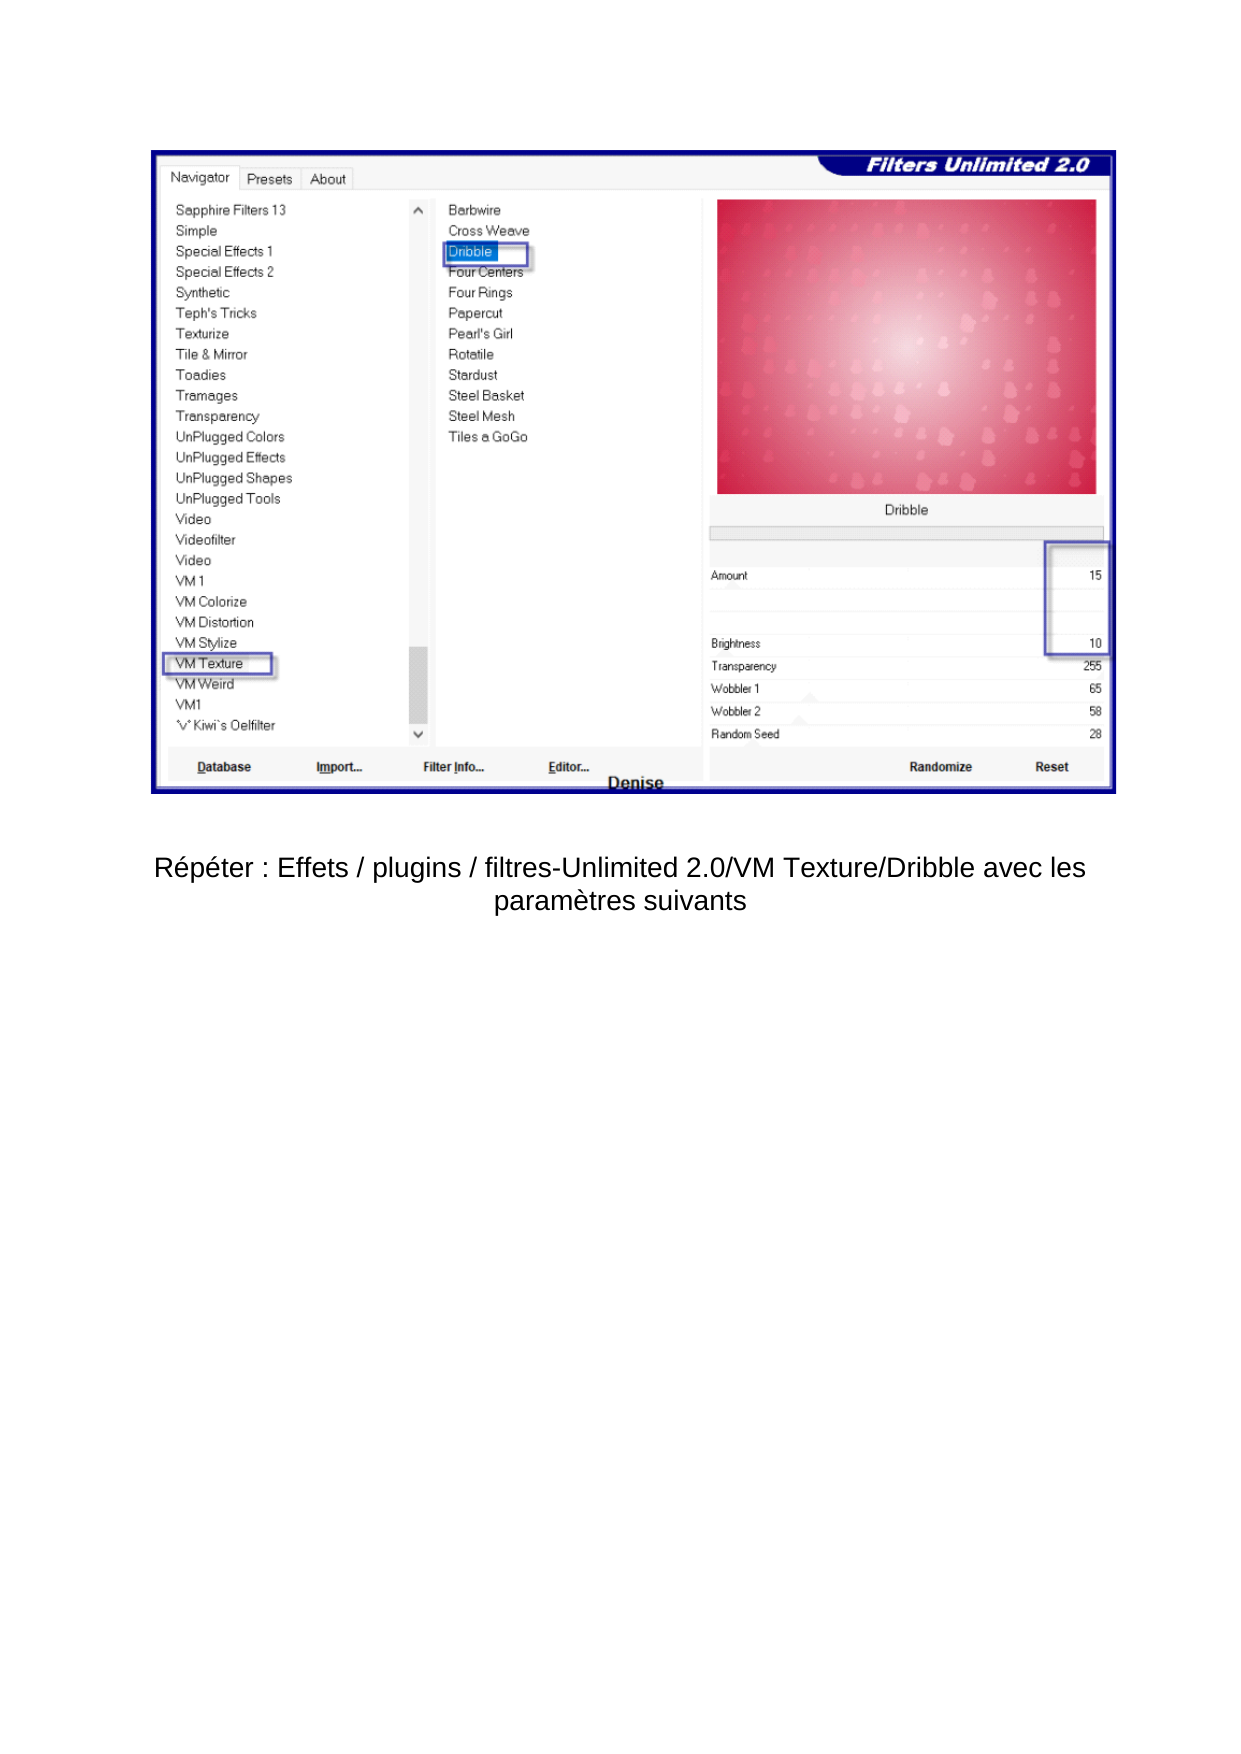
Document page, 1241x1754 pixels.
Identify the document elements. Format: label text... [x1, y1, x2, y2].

text -Avant plan couleur #9c1c37 et en arrière plan la couleur #d85867 Étape 1: Placez le motif dans le dossier de motifs PSP. Placer les sélections dans le dossier Sélections Ouvrez les graphiques dans PSP, dupliquez (Shift D) et fermez l'original. Préparer en avant plan/arrière un dégradé de premier plan/arrière plan, style Halo comme suit Fichier/Nouvelle/Nouvelle image 1000 pixels x 750 pixels choisissez immédiatement le dégradé: (clic droit dans couleur et choisissez le dégradé): Étape 2: Effets / plugins / filtres-Unlimited 2.0/VM Texture/Dribble comme suit Répéter : Effets / plugins / filtres-Unlimited 2.0/VM Texture/Dribble avec les paramètres suivants Effets – Effets de bords- Accentuer Étape 3: Calques – Dupliquer Effets – Modules externes /Medhi/Weaver comme suit: Réglage / Netteté -Davantage de Netteté Changez l'opacité en 50% Calques/Fusionner/Fusionner le calque de dessous Étape 4: Effets / plugins / filtres-Unlimited 2.0/VM Instant Art/Tripolis comme suit: Effets/Effets de Réflexion/Miroir rotatif comme suit: Étape 5: Sélections - Charger- Enregistrer une sélection à partir du disque - Charger la sélection: D.D.Christmas 2021 comme suit Transformer la sélection en calque Effets/Plugins/Filtre Unlimited 2.0/Paper Textures/Canvas, Medium comme suit: Effets/Plugins/Filtres Unlimited 2.0/FunHouse/Loom comme suit Sélections>Désélectionner tout Étape 6: Effets/Effets de Réflexion /Miroir Rotatif Calques – Dupliquer Sélectionnez le calque de sélection transformée. Effets/Plugins/Filtres Unlimited 2.0/Toadies/What Are You? comme suit: Effets/Modules externes/Eye Candy 4000/Shadowlab comme suit: Activer le calque ci-dessous- (Sélection transformée). Répéter- Effets/Modules externesEye Candy 4000/Shadowlab Minimiser pour l'instant Étape 7: Fichier - Nouvelle image transparente 500 pixels x 500 pixels comme suit: Changer la couleur d'arrière-plan en motif Gold Angra10.jpg comme suit: Calques – Nouveau calque raster [150, 794, 1090, 948]
picture [150, 150, 1117, 794]
